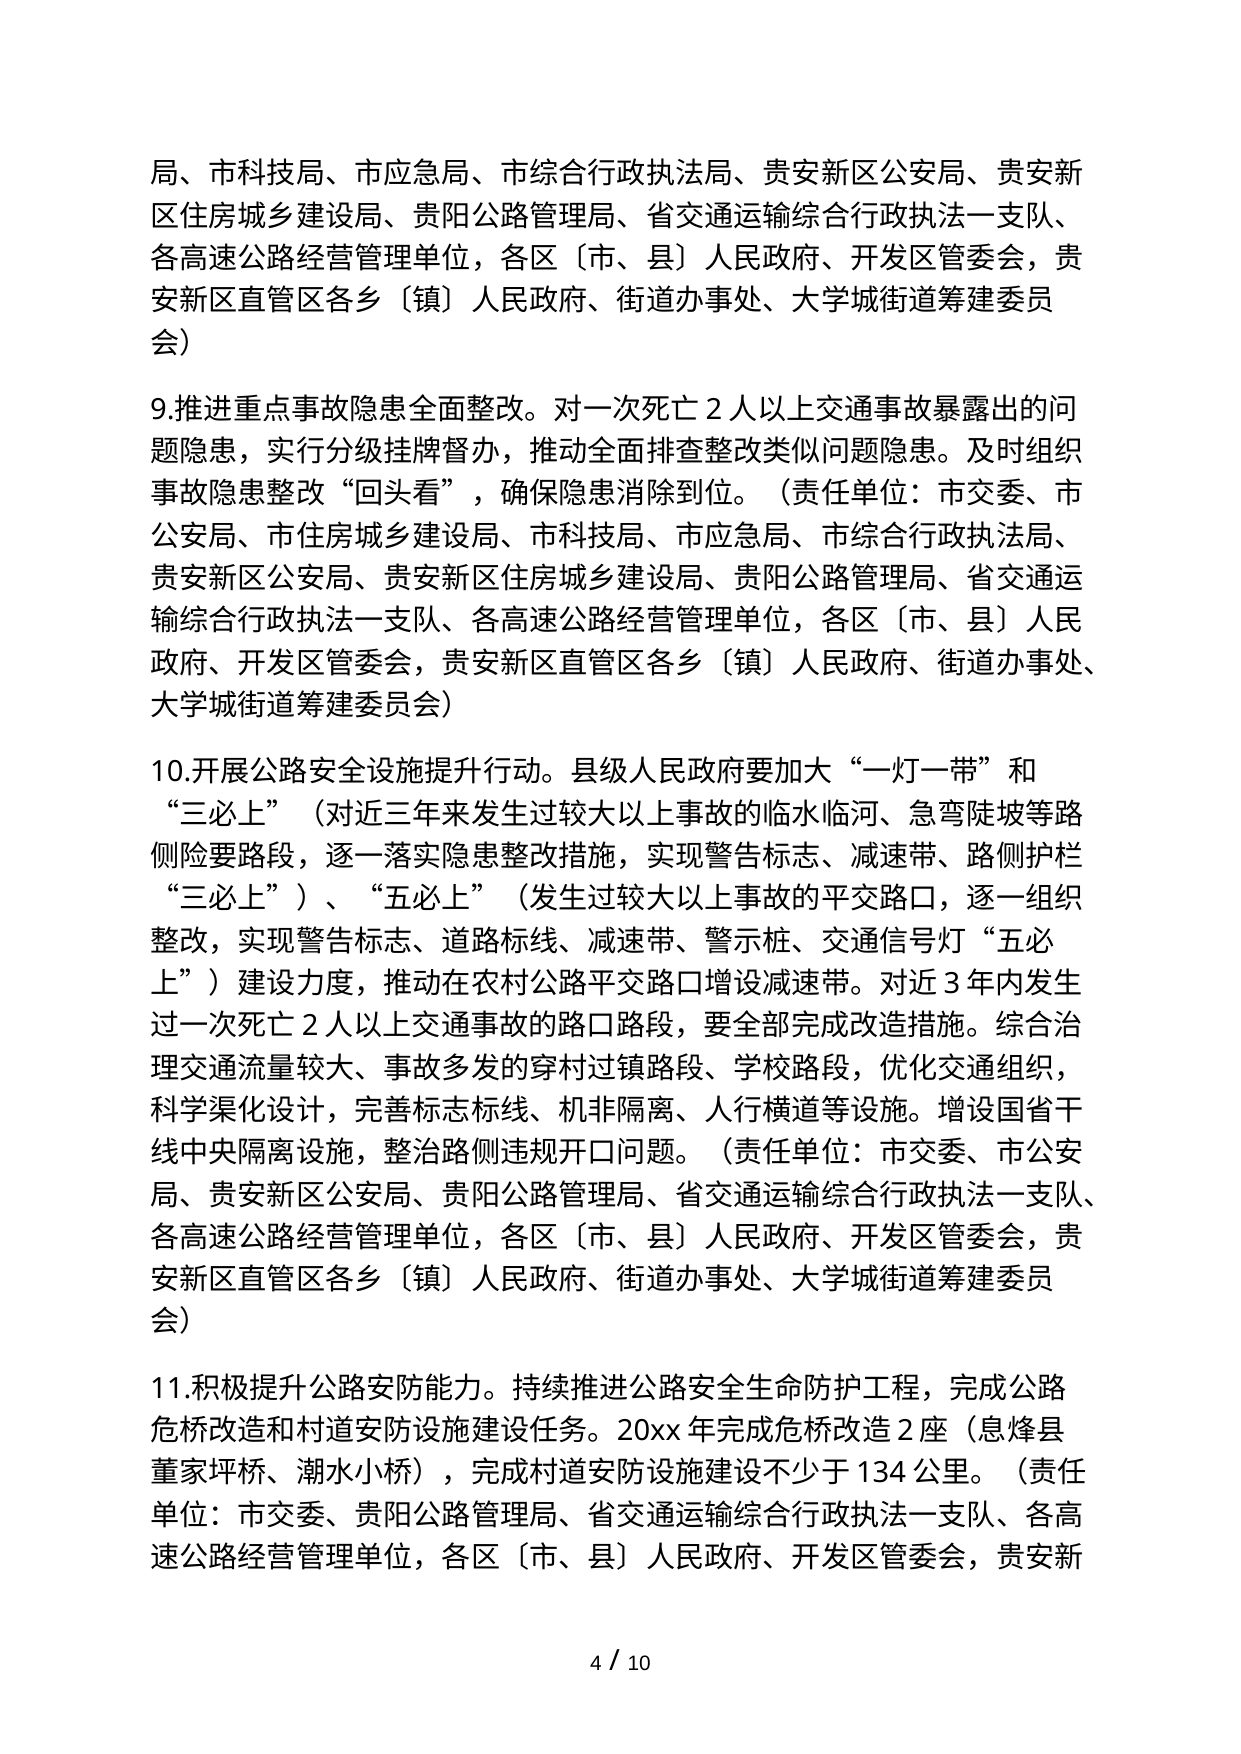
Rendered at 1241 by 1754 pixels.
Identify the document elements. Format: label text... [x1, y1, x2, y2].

text 9.推进重点事故隐患全面整改。对一次死亡2人以上交通事故暴露出的问题隐患，实行分级挂牌督办，推动全面排查整改类似问题隐患。及时组织事故隐患整改“回头看”，确保隐患消除到位。（责任单位：市交委、市公安局、市住房城乡建设局、市科技局、市应急局、市综合行政执法局、贵安新区公安局、贵安新区住房城乡建设局、贵阳公路管理局、省交通运输综合行政执法一支队、各高速公路经营管理单位，各区〔市、县〕人民政府、开发区管委会，贵安新区直管区各乡〔镇〕人民政府、街道办事处、大学城街道筹建委员会） [150, 385, 1090, 724]
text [150, 1364, 1090, 1576]
text 10.开展公路安全设施提升行动。县级人民政府要加大“一灯一带”和“三必上”（对近三年来发生过较大以上事故的临水临河、急弯陡坡等路侧险要路段，逐一落实隐患整改措施，实现警告标志、减速带、路侧护栏“三必上”）、“五必上”（发生过较大以上事故的平交路口，逐一组织整改，实现警告标志、道路标线、减速带、警示桩、交通信号灯“五必上”）建设力度，推动在农村公路平交路口增设减速带。对近3年内发生过一次死亡2人以上交通事故的路口路段，要全部完成改造措施。综合治理交通流量较大、事故多发的穿村过镇路段、学校路段，优化交通组织，科学渠化设计，完善标志标线、机非隔离、人行横道等设施。增设国省干线中央隔离设施，整治路侧违规开口问题。（责任单位：市交委、市公安局、贵安新区公安局、贵阳公路管理局、省交通运输综合行政执法一支队、各高速公路经营管理单位，各区〔市、县〕人民政府、开发区管委会，贵安新区直管区各乡〔镇〕人民政府、街道办事处、大学城街道筹建委员会） [150, 748, 1090, 1340]
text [150, 150, 1090, 361]
